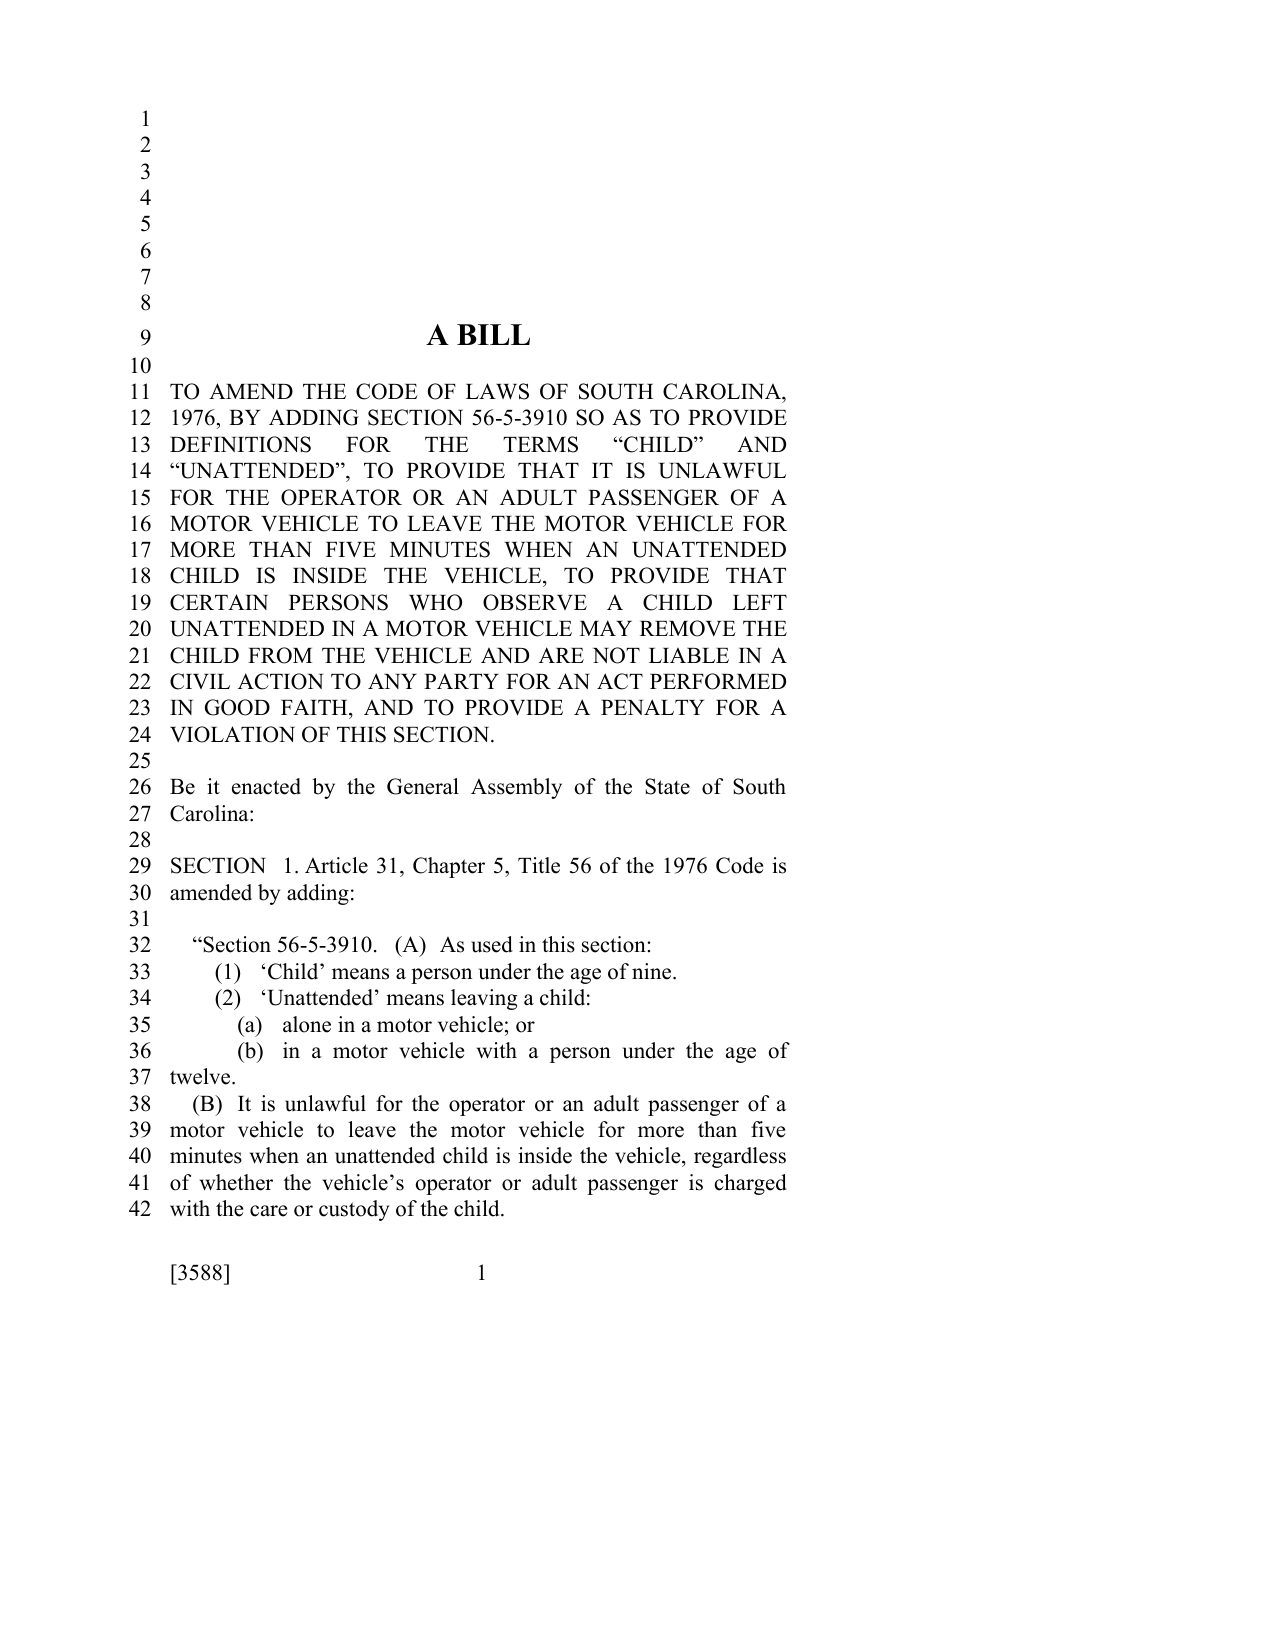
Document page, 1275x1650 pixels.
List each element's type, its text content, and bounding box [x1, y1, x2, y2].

text (B) It is unlawful for the operator or an adult passenger of a motor vehicle to leave the motor vehicle for more than five minutes when an unattended child is inside the vehicle, regardless of whether the vehicle’s operator or adult passenger is charged with the care or custody of the child. [169, 1090, 787, 1221]
text TO AMEND THE CODE OF LAWS OF SOUTH CAROLINA, 1976, BY ADDING SECTION 56-5-3910 SO AS TO PROVIDE DEFINITIONS FOR THE TERMS “CHILD” AND “UNATTENDED”, TO PROVIDE THAT IT IS UNLAWFUL FOR THE OPERATOR OR AN ADULT PASSENGER OF A MOTOR VEHICLE TO LEAVE THE MOTOR VEHICLE FOR MORE THAN FIVE MINUTES WHEN AN UNATTENDED CHILD IS INSIDE THE VEHICLE, TO PROVIDE THAT CERTAIN PERSONS WHO OBSERVE A CHILD LEFT UNATTENDED IN A MOTOR VEHICLE MAY REMOVE THE CHILD FROM THE VEHICLE AND ARE NOT LIABLE IN A CIVIL ACTION TO ANY PARTY FOR AN ACT PERFORMED IN GOOD FAITH, AND TO PROVIDE A PENALTY FOR A VIOLATION OF THIS SECTION. [169, 378, 787, 747]
text “Section 56-5-3910. (A) As used in this section: [169, 932, 787, 958]
text (a) alone in a motor vehicle; or [169, 1011, 787, 1037]
text (2) ‘Unattended’ means leaving a child: [169, 984, 787, 1011]
text (1) ‘Child’ means a person under the age of nine. [169, 958, 787, 984]
text (b) in a motor vehicle with a person under the age of twelve. [169, 1037, 787, 1090]
text Be it enacted by the General Assembly of the State of South Carolina: [169, 773, 787, 826]
text SECTION 1. Article 31, Chapter 5, Title 56 of the 1976 Code is amended by adding: [169, 852, 787, 905]
text A BILL [169, 316, 787, 352]
